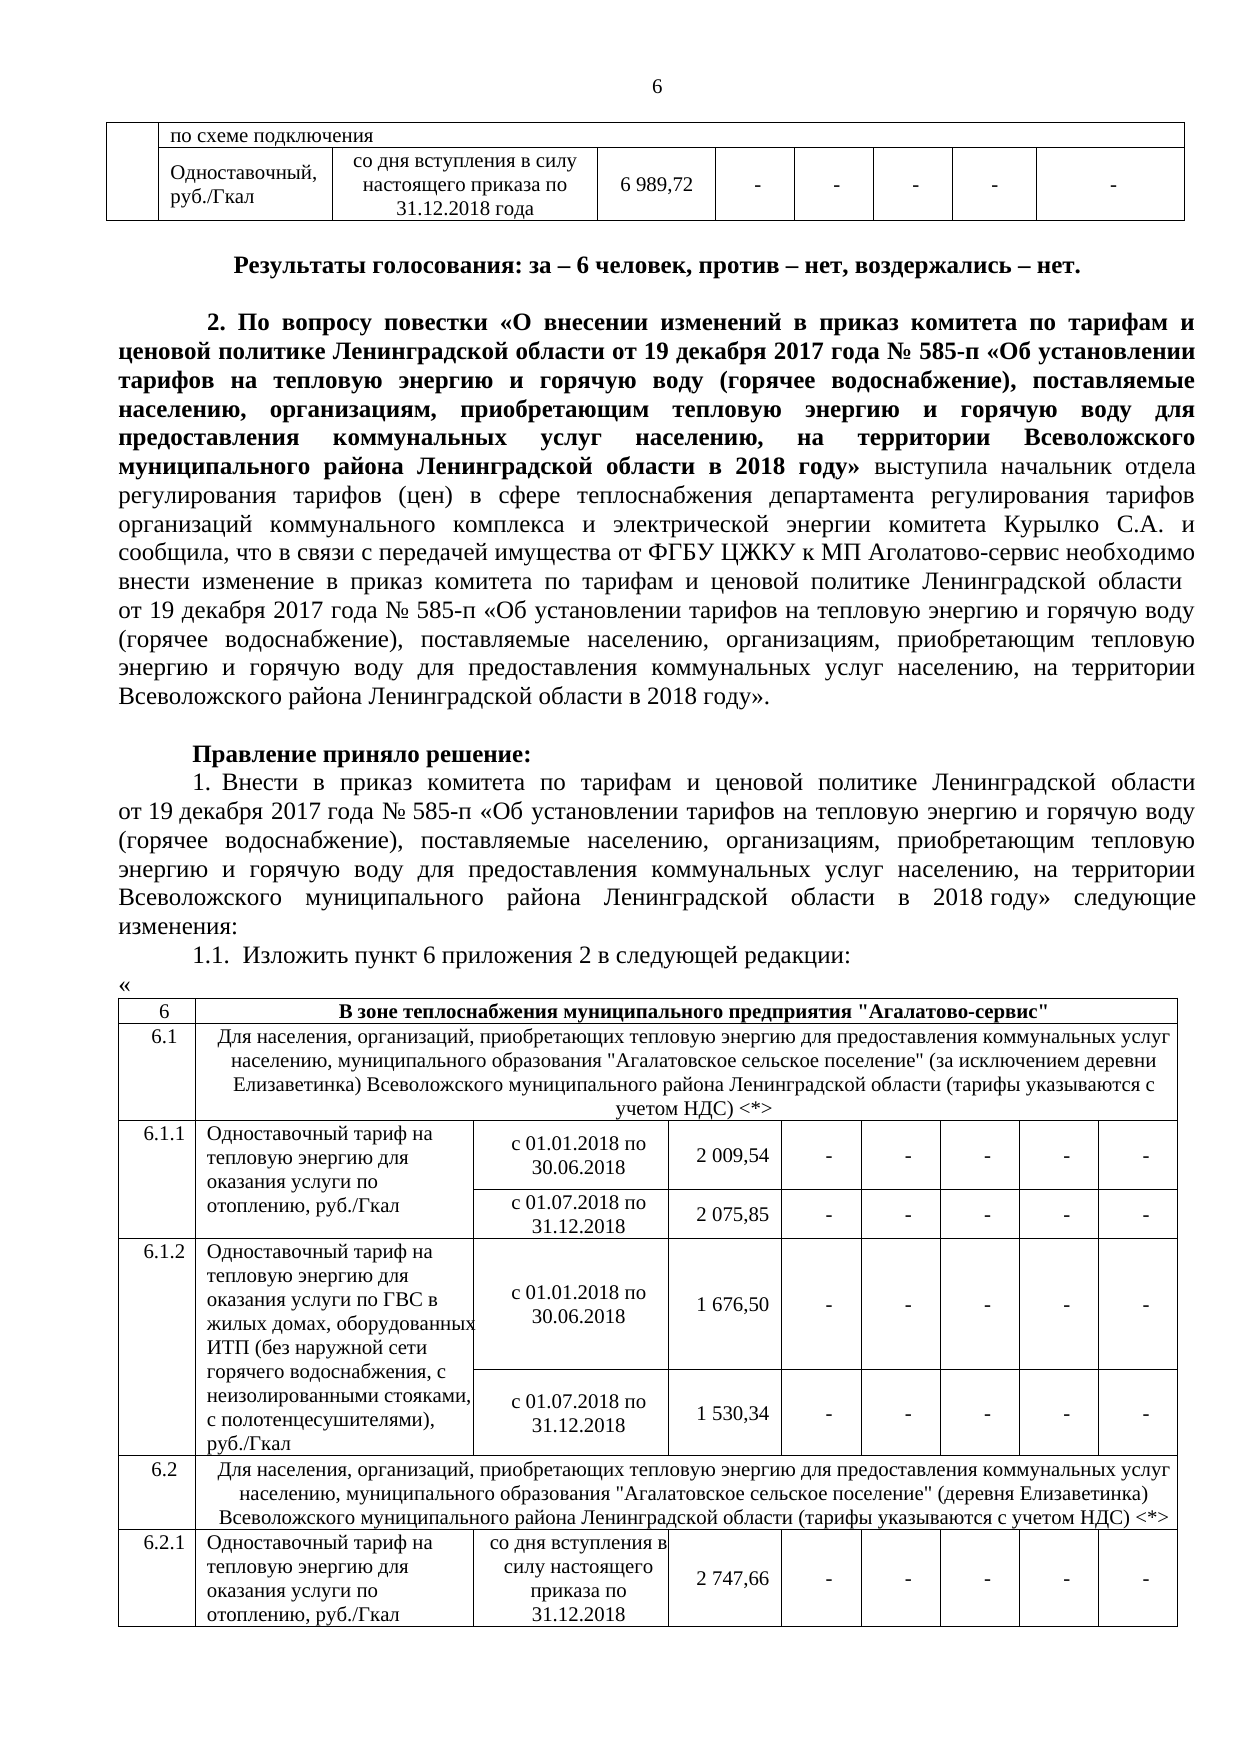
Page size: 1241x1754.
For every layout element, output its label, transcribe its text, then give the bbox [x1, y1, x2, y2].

table_cell - [862, 1121, 940, 1189]
table_cell - [862, 1370, 940, 1455]
table_cell 6.1.1 [119, 1121, 195, 1238]
text 2. По вопросу повестки «О внесении изменений в приказ комитета по тарифам и ценовой политике Ленинградской области от 19 декабря 2017 года № 585-п «Об установлении тарифов на тепловую энергию и горячую воду (горячее водоснабжение), поставляемые населению, организациям, приобретающим тепловую энергию и горячую воду для предоставления коммунальных услуг населению, на территории Всеволожского муниципального района Ленинградской области в 2018 году» выступила начальник отдела регулирования тарифов (цен) в сфере теплоснабжения департамента регулирования тарифов организаций коммунального комплекса и электрической энергии комитета Курылко С.А. и сообщила, что в связи с передачей имущества от ФГБУ ЦЖКУ к МП Аголатово-сервис необходимо внести изменение в приказ комитета по тарифам и ценовой политике Ленинградской области от 19 декабря 2017 года № 585-п «Об установлении тарифов на тепловую энергию и горячую воду (горячее водоснабжение), поставляемые населению, организациям, приобретающим тепловую энергию и горячую воду для предоставления коммунальных услуг населению, на территории Всеволожского района Ленинградской области в 2018 году». [118, 307, 1196, 710]
table_cell со дня вступления в силу настоящего приказа по 31.12.2018 года [333, 148, 597, 220]
text « [118, 969, 1196, 997]
table_header В зоне теплоснабжения муниципального предприятия "Агалатово-сервис" [196, 999, 1177, 1023]
table_cell - [782, 1121, 861, 1189]
table_cell - [716, 148, 794, 220]
table_cell Одноставочный тариф на тепловую энергию для оказания услуги по отоплению, руб./Гкал [196, 1530, 473, 1626]
table_cell с 01.01.2018 по 30.06.2018 [474, 1121, 668, 1189]
table_cell Одноставочный тариф на тепловую энергию для оказания услуги по ГВС в жилых домах, оборудованных ИТП (без наружной сети горячего водоснабжения, с неизолированными стояками, с полотенцесушителями), руб./Гкал [196, 1239, 473, 1455]
table_cell 2 075,85 [669, 1190, 781, 1238]
table_cell 1 530,34 [669, 1370, 781, 1455]
table_cell - [941, 1190, 1019, 1238]
text Правление приняло решение: [103, 739, 1196, 767]
table_cell - [862, 1239, 940, 1369]
table_cell с 01.07.2018 по 31.12.2018 [474, 1190, 668, 1238]
table_cell - [1099, 1530, 1177, 1626]
text Результаты голосования: за – 6 человек, против – нет, воздержались – нет. [103, 250, 1211, 279]
table_cell [107, 147, 158, 220]
table_cell - [862, 1190, 940, 1238]
table_cell - [1020, 1190, 1098, 1238]
table_cell - [1020, 1121, 1098, 1189]
table_cell 6.1.2 [119, 1239, 195, 1455]
table_cell - [1099, 1370, 1177, 1455]
table_cell - [1099, 1121, 1177, 1189]
table_cell - [862, 1530, 940, 1626]
table_cell со дня вступления в силу настоящего приказа по 31.12.2018 [474, 1530, 668, 1626]
table_cell с 01.01.2018 по 30.06.2018 [474, 1239, 668, 1369]
table_cell Для населения, организаций, приобретающих тепловую энергию для предоставления коммунальных услуг населению, муниципального образования "Агалатовское сельское поселение" (за исключением деревни Елизаветинка) Всеволожского муниципального района Ленинградской области (тарифы указываются с учетом НДС) <*> [196, 1024, 1177, 1120]
table_cell 2 009,54 [669, 1121, 781, 1189]
table_cell - [941, 1370, 1019, 1455]
table_cell 6.1 [119, 1024, 195, 1120]
table_header 6 [119, 999, 195, 1023]
table_cell 6.2 [119, 1456, 195, 1529]
table_cell Одноставочный тариф на тепловую энергию для оказания услуги по отоплению, руб./Гкал [196, 1121, 473, 1238]
table_cell - [941, 1239, 1019, 1369]
table_cell - [1037, 148, 1184, 220]
table_cell - [782, 1190, 861, 1238]
table_cell 1 [107, 123, 158, 147]
table_cell - [782, 1530, 861, 1626]
table_cell - [1099, 1239, 1177, 1369]
table_cell - [1099, 1190, 1177, 1238]
table_cell с 01.07.2018 по 31.12.2018 [474, 1370, 668, 1455]
table_cell Для населения, организаций, приобретающих тепловую энергию для предоставления коммунальных услуг населению, муниципального образования "Агалатовское сельское поселение" (деревня Елизаветинка) Всеволожского муниципального района Ленинградской области (тарифы указываются с учетом НДС) <*> [196, 1456, 1177, 1529]
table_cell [159, 123, 1184, 147]
table_cell 2 747,66 [669, 1530, 781, 1626]
table_cell - [1020, 1239, 1098, 1369]
table_cell 1 676,50 [669, 1239, 781, 1369]
table_cell - [941, 1121, 1019, 1189]
list Изложить пункт 6 приложения 2 в следующей редакции: [192, 940, 1196, 969]
table_cell 6.2.1 [119, 1530, 195, 1626]
table_cell - [1020, 1530, 1098, 1626]
list Внести в приказ комитета по тарифам и ценовой политике Ленинградской области от 19 декабря 2017 года № 585-п «Об установлении тарифов на тепловую энергию и горячую воду (горячее водоснабжение), поставляемые населению, организациям, приобретающим тепловую энергию и горячую воду для предоставления коммунальных услуг населению, на территории Всеволожского муниципального района Ленинградской области в 2018 году» следующие изменения: [118, 767, 1196, 940]
table_cell - [941, 1530, 1019, 1626]
table_cell - [782, 1370, 861, 1455]
table_cell - [953, 148, 1036, 220]
table_cell 6 989,72 [598, 148, 715, 220]
table_cell - [874, 148, 952, 220]
table_cell Одноставочный, руб./Гкал [159, 148, 332, 220]
table_cell - [782, 1239, 861, 1369]
table_cell - [795, 148, 873, 220]
table_cell - [1020, 1370, 1098, 1455]
